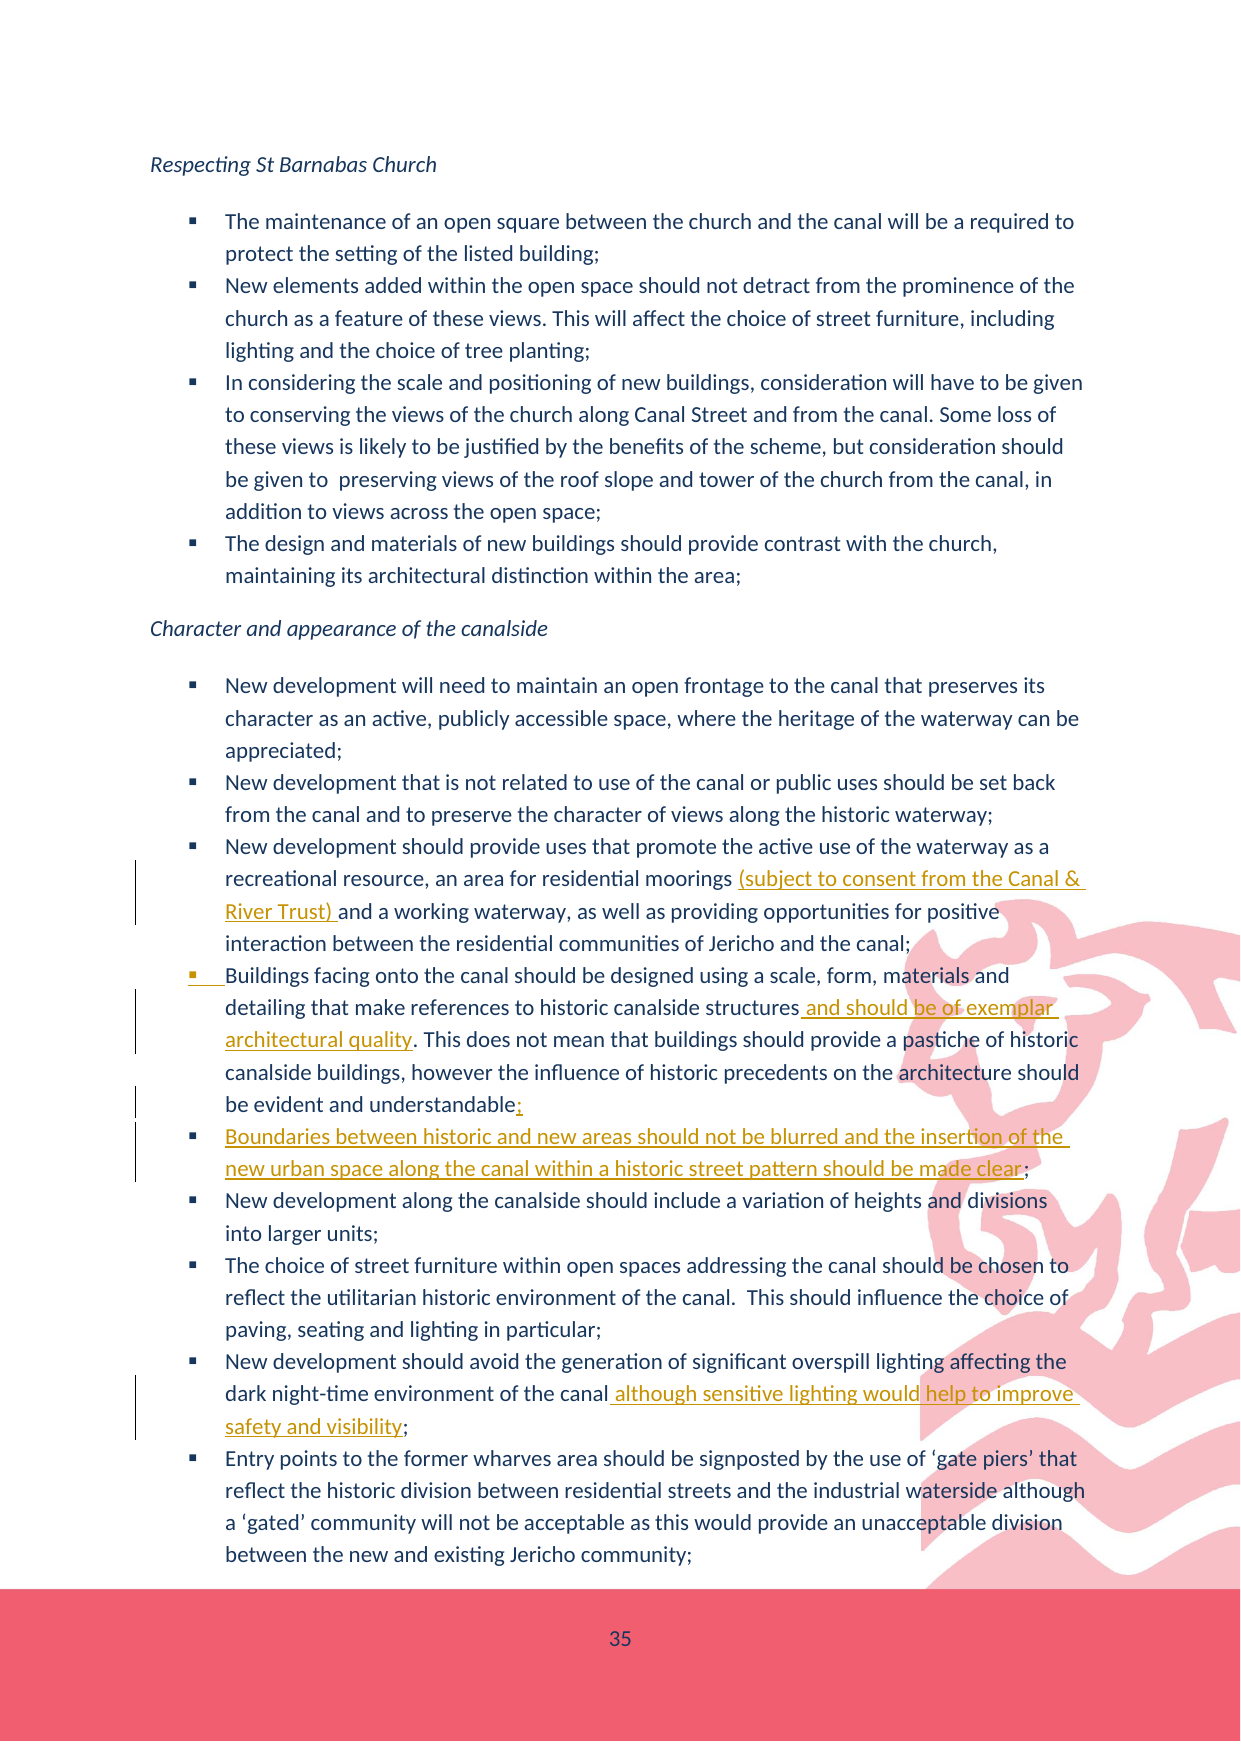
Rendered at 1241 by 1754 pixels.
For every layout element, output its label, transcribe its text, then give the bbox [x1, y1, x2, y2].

picture [0, 0, 1241, 1741]
list New development that is not related to use of the canal or public uses should be set back from the canal and to preserve the character of views along the historic waterway; [187, 768, 1090, 828]
list The maintenance of an open square between the church and the canal will be a required to protect the setting of the listed building; [187, 207, 1090, 267]
list New development along the canalside should include a variation of heights and divisions into larger units; [187, 1186, 1090, 1247]
list New elements added within the open space should not detract from the prominence of the church as a feature of these views. This will affect the choice of street furniture, including lighting and the choice of tree planting; [187, 272, 1090, 364]
list New development will need to maintain an open frontage to the canal that preserves its character as an active, publicly accessible space, where the heritage of the waterway can be appreciated; [187, 671, 1090, 764]
list ; [187, 1122, 1090, 1182]
list Buildings facing onto the canal should be designed using a scale, form, materials and detailing that make references to historic canalside structures. This does not mean that buildings should provide a pastiche of historic canalside buildings, however the influence of historic precedents on the architecture should be evident and understandable [187, 961, 1090, 1118]
subtitle Character and appearance of the canalside [150, 614, 1090, 642]
list The design and materials of new buildings should provide contrast with the church, maintaining its architectural distinction within the area; [187, 529, 1090, 589]
list In considering the scale and positioning of new buildings, consideration will have to be given to conserving the views of the church along Canal Street and from the canal. Some loss of these views is likely to be justified by the benefits of the scheme, but consideration should be given to preserving views of the roof slope and tower of the church from the canal, in addition to views across the open space; [187, 368, 1090, 525]
list New development should avoid the generation of significant overspill lighting affecting the dark night-time environment of the canal; [187, 1347, 1090, 1440]
subtitle Respecting St Barnabas Church [150, 150, 1090, 178]
list Entry points to the former wharves area should be signposted by the use of ‘gate piers’ that reflect the historic division between residential streets and the industrial waterside although a ‘gated’ community will not be acceptable as this would provide an unacceptable division between the new and existing Jericho community; [187, 1444, 1090, 1568]
list New development should provide uses that promote the active use of the waterway as a recreational resource, an area for residential moorings and a working waterway, as well as providing opportunities for positive interaction between the residential communities of Jericho and the canal; [187, 832, 1090, 957]
list The choice of street furniture within open spaces addressing the canal should be chosen to reflect the utilitarian historic environment of the canal. This should influence the choice of paving, seating and lighting in particular; [187, 1251, 1090, 1343]
